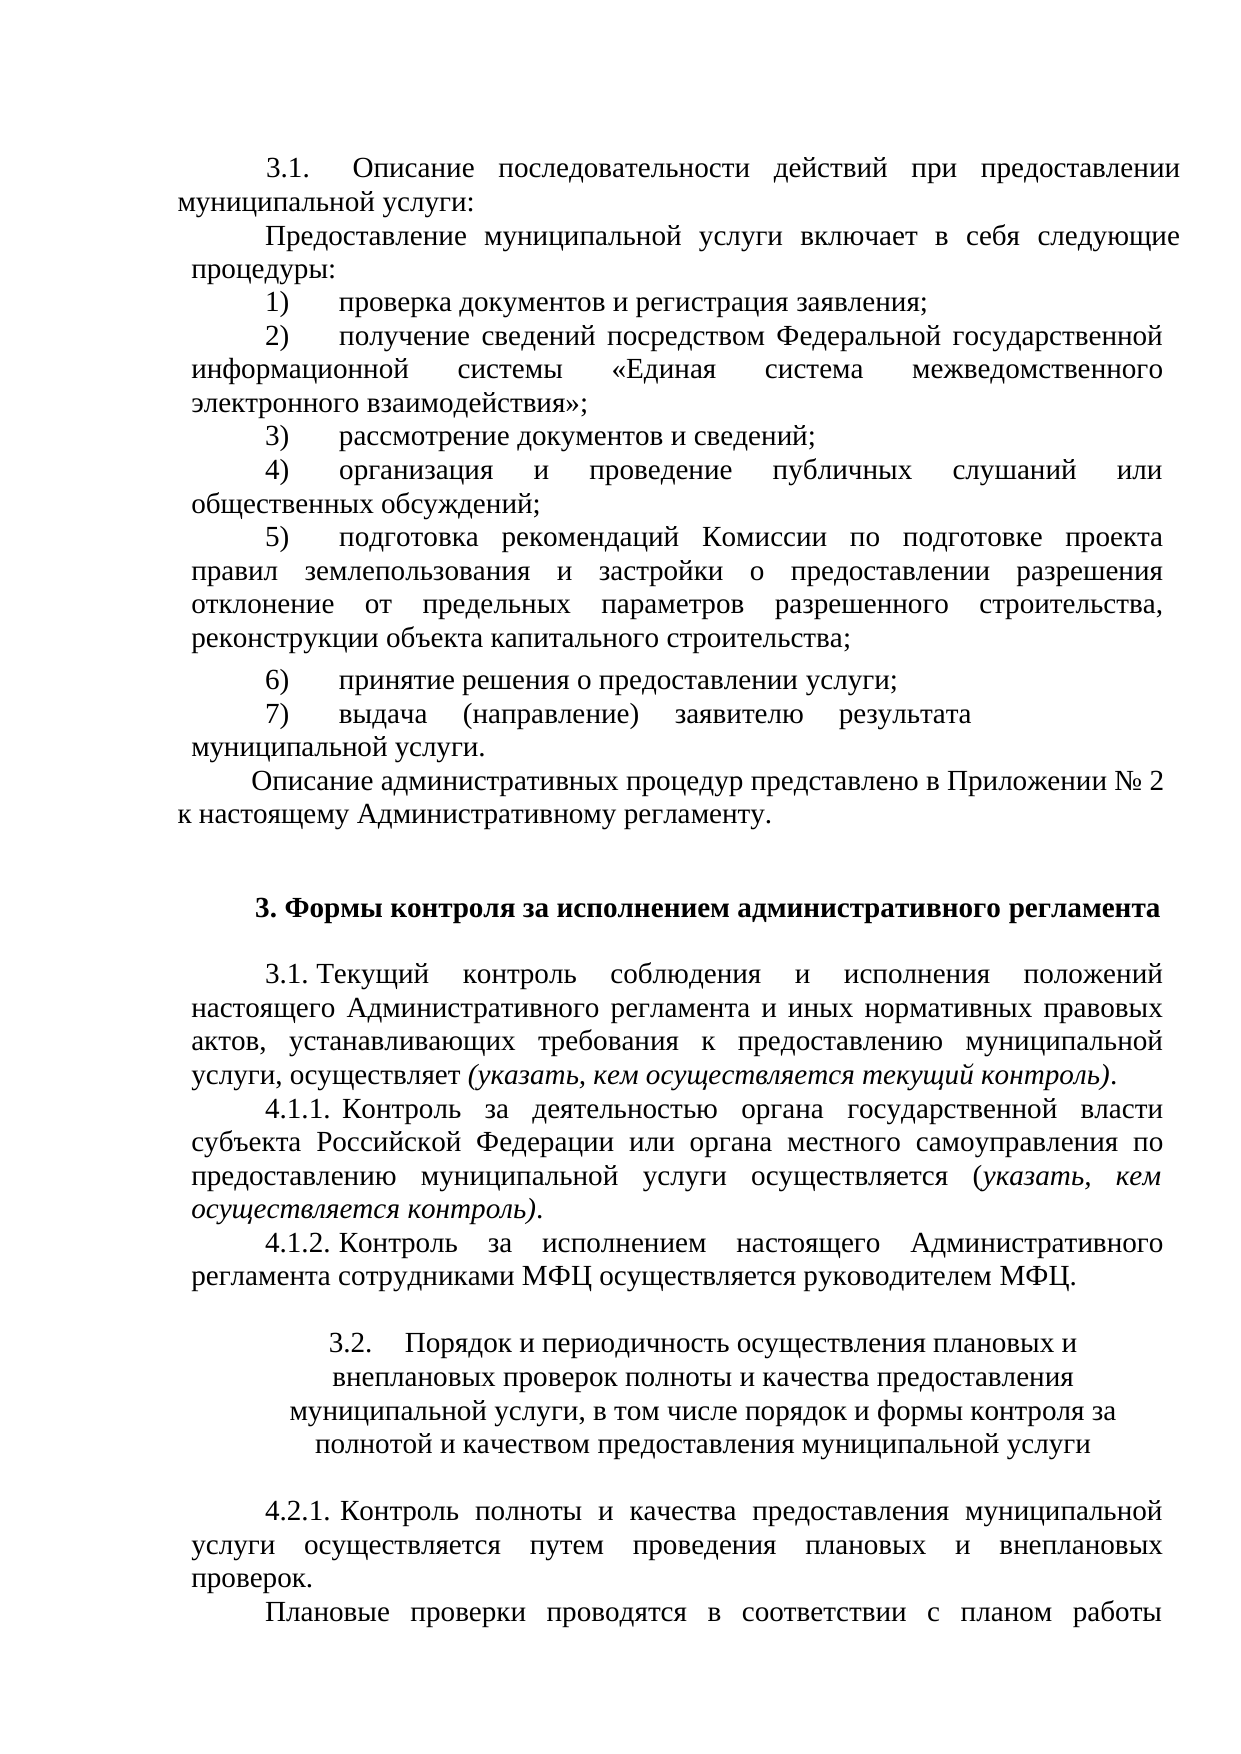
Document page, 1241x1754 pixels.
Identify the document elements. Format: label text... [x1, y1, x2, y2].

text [191, 1594, 1163, 1627]
list принятие решения о предоставлении услуги; [265, 662, 1181, 696]
list проверка документов и регистрация заявления; [265, 285, 1181, 318]
list Контроль полноты и качества предоставления муниципальной услуги осуществляется путем проведения плановых и внеплановых проверок. [191, 1493, 1163, 1594]
list организация и проведение публичных слушаний или общественных обсуждений; [191, 452, 1163, 519]
list Текущий контроль соблюдения и исполнения положений настоящего Административного регламента и иных нормативных правовых актов, устанавливающих требования к предоставлению муниципальной услуги, осуществляет (указать, кем осуществляется текущий контроль). [191, 956, 1164, 1091]
list Контроль за деятельностью органа государственной власти субъекта Российской Федерации или органа местного самоуправления по предоставлению муниципальной услуги осуществляется (указать, кем осуществляется контроль). [191, 1091, 1164, 1225]
list подготовка рекомендаций Комиссии по подготовке проекта правил землепользования и застройки о предоставлении разрешения отклонение от предельных параметров разрешенного строительства, реконструкции объекта капитального строительства; [191, 519, 1163, 654]
list Описание последовательности действий при предоставлении муниципальной услуги: [177, 151, 1181, 218]
list получение сведений посредством Федеральной государственной информационной системы «Единая система межведомственного электронного взаимодействия»; [191, 318, 1163, 419]
subtitle Формы контроля за исполнением административного регламента [255, 890, 1181, 923]
text Предоставление муниципальной услуги включает в себя следующие процедуры: [191, 218, 1181, 285]
text Описание административных процедур представлено в Приложении № 2 к настоящему Административному регламенту. [177, 763, 1181, 830]
list Контроль за исполнением настоящего Административного регламента сотрудниками МФЦ осуществляется руководителем МФЦ. [191, 1225, 1164, 1292]
list выдача (направление) заявителю результата муниципальной услуги. [191, 696, 1164, 763]
list Порядок и периодичность осуществления плановых и внеплановых проверок полноты и качества предоставления муниципальной услуги, в том числе порядок и формы контроля за полнотой и качеством предоставления муниципальной услуги [251, 1326, 1155, 1460]
list рассмотрение документов и сведений; [265, 419, 1181, 452]
